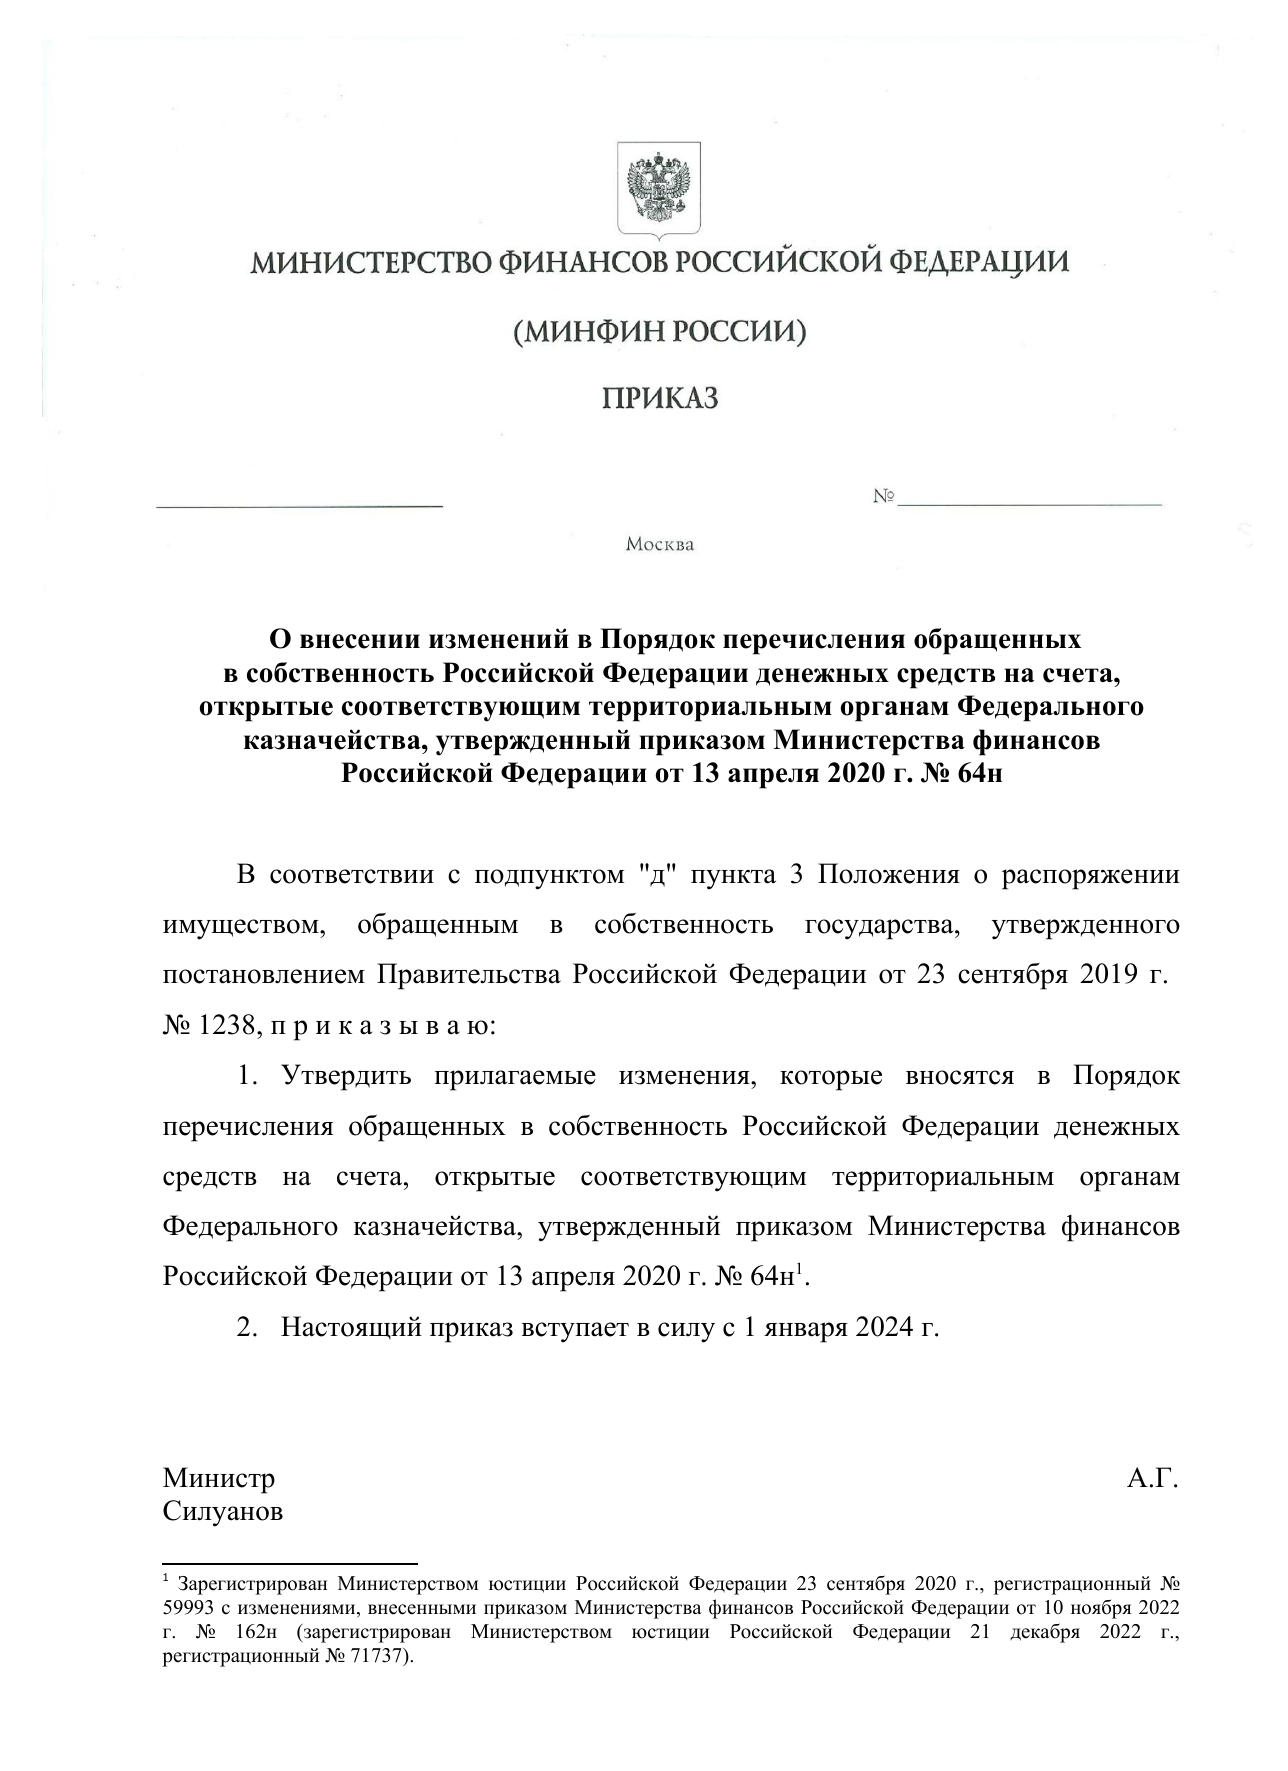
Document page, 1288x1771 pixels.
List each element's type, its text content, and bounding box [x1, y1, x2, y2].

list Утвердить прилагаемые изменения, которые вносятся в Порядок перечисления обращенных в собственность Российской Федерации денежных средств на счета, открытые соответствующим территориальным органам Федерального казначейства, утвержденный приказом Министерства финансов Российской Федерации от 13 апреля 2020 г. № 64н. [162, 1057, 1181, 1292]
text Министр А.Г. Силуанов [162, 1460, 1181, 1527]
list Настоящий приказ вступает в силу с 1 января 2024 г. [162, 1309, 1181, 1342]
text открытые соответствующим территориальным органам Федерального казначейства, утвержденный приказом Министерства финансов [162, 688, 1181, 755]
text О внесении изменений в Порядок перечисления обращенных [162, 591, 1181, 655]
text в собственность Российской Федерации денежных средств на счета, [162, 655, 1181, 688]
text Российской Федерации от 13 апреля 2020 г. № 64н [162, 755, 1181, 789]
picture [40, 31, 1252, 591]
text В соответствии с подпунктом "д" пункта 3 Положения о распоряжении имуществом, обращенным в собственность государства, утвержденного постановлением Правительства Российской Федерации от 23 сентября 2019 г. № 1238, п р и к а з ы в а ю: [162, 856, 1181, 1041]
